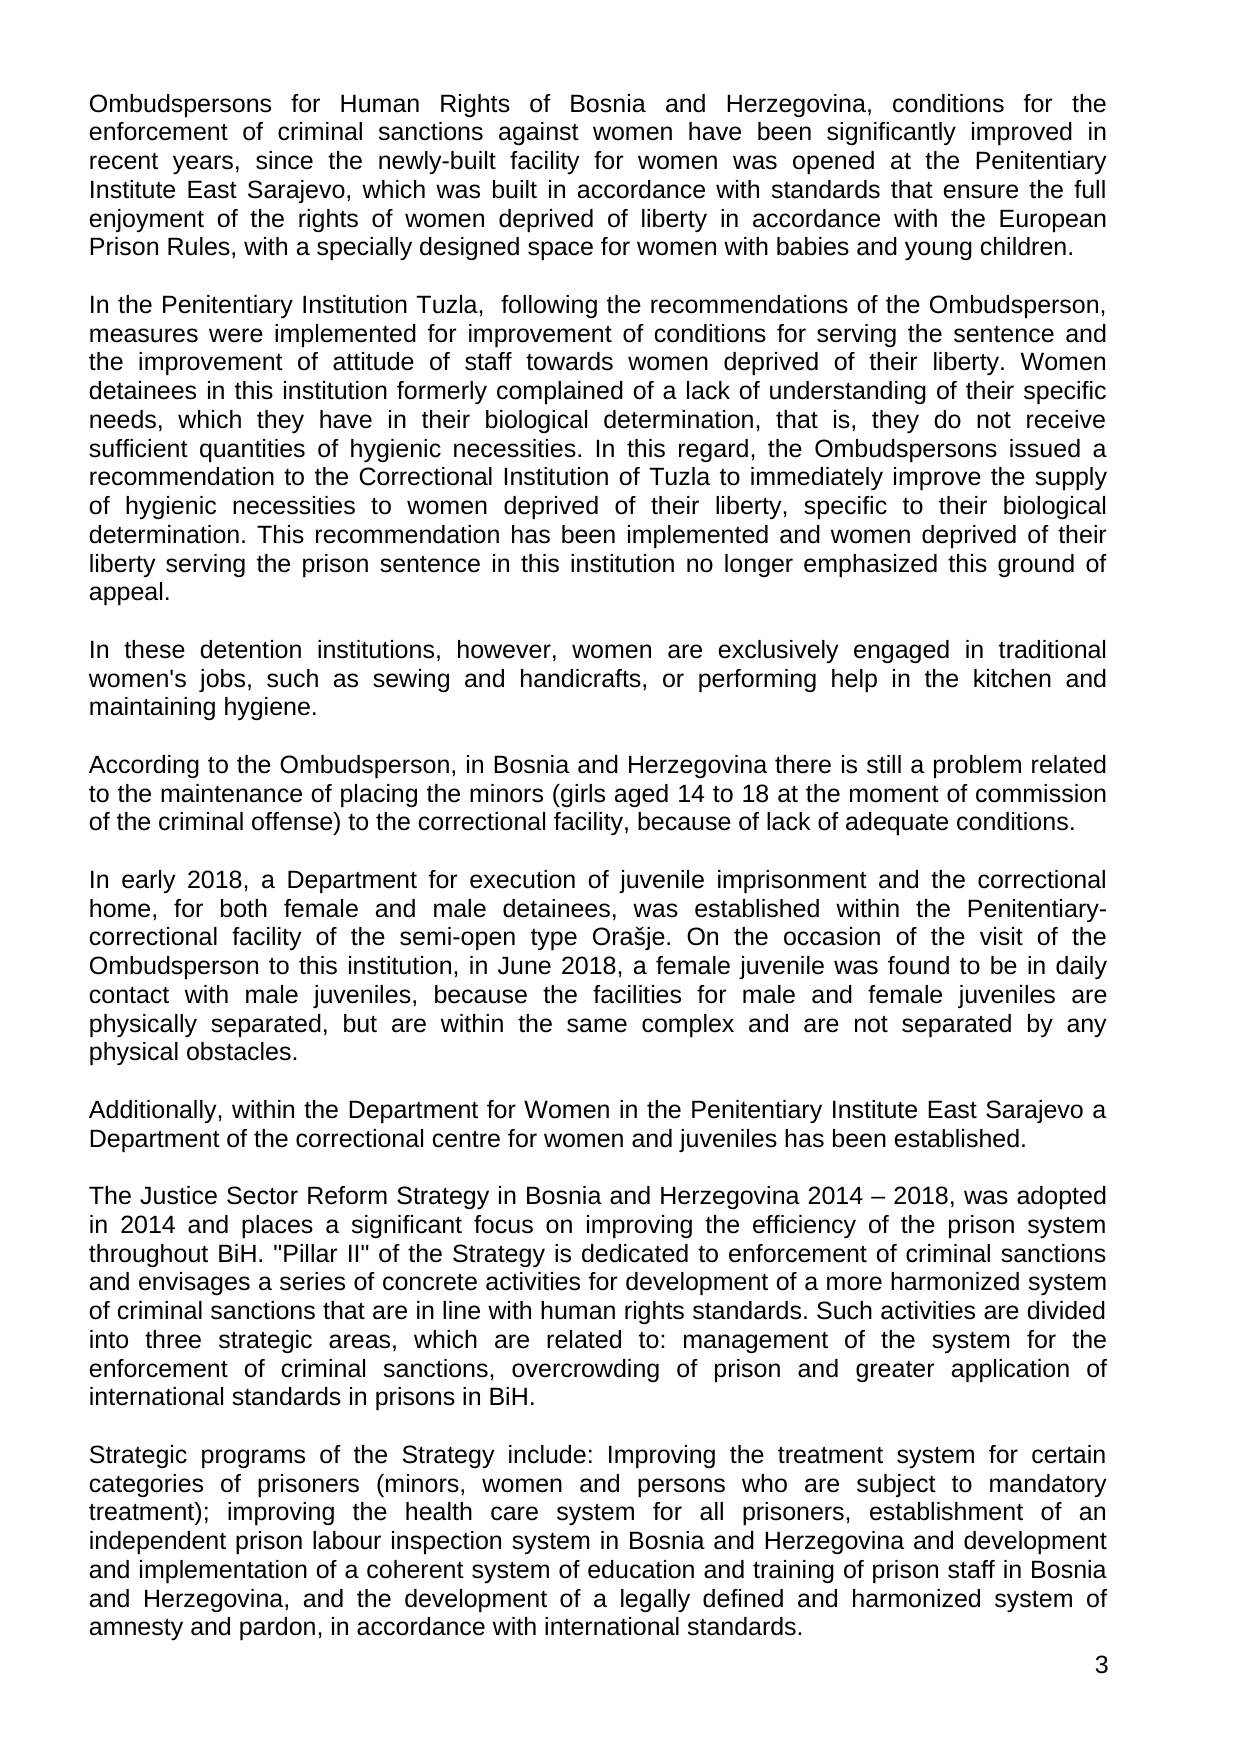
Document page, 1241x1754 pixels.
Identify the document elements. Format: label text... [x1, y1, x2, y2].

text In the Penitentiary Institution Tuzla, following the recommendations of the Ombudsperson, measures were implemented for improvement of conditions for serving the sentence and the improvement of attitude of staff towards women deprived of their liberty. Women detainees in this institution formerly complained of a lack of understanding of their specific needs, which they have in their biological determination, that is, they do not receive sufficient quantities of hygienic necessities. In this regard, the Ombudspersons issued a recommendation to the Correctional Institution of Tuzla to immediately improve the supply of hygienic necessities to women deprived of their liberty, specific to their biological determination. This recommendation has been implemented and women deprived of their liberty serving the prison sentence in this institution no longer emphasized this ground of appeal. [89, 290, 1108, 606]
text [89, 89, 1108, 261]
text The Justice Sector Reform Strategy in Bosnia and Herzegovina 2014 – 2018, was adopted in 2014 and places a significant focus on improving the efficiency of the prison system throughout BiH. "Pillar II" of the Strategy is dedicated to enforcement of criminal sanctions and envisages a series of concrete activities for development of a more harmonized system of criminal sanctions that are in line with human rights standards. Such activities are divided into three strategic areas, which are related to: management of the system for the enforcement of criminal sanctions, overcrowding of prison and greater application of international standards in prisons in BiH. [89, 1181, 1108, 1411]
text In early 2018, a Department for execution of juvenile imprisonment and the correctional home, for both female and male detainees, was established within the Penitentiary-correctional facility of the semi-open type Orašje. On the occasion of the visit of the Ombudsperson to this institution, in June 2018, a female juvenile was found to be in daily contact with male juveniles, because the facilities for male and female juveniles are physically separated, but are within the same complex and are not separated by any physical obstacles. [89, 865, 1108, 1066]
text In these detention institutions, however, women are exclusively engaged in traditional women's jobs, such as sewing and handicrafts, or performing help in the kitchen and maintaining hygiene. [89, 635, 1108, 721]
text Strategic programs of the Strategy include: Improving the treatment system for certain categories of prisoners (minors, women and persons who are subject to mandatory treatment); improving the health care system for all prisoners, establishment of an independent prison labour inspection system in Bosnia and Herzegovina and development and implementation of a coherent system of education and training of prison staff in Bosnia and Herzegovina, and the development of a legally defined and harmonized system of amnesty and pardon, in accordance with international standards. [89, 1440, 1108, 1641]
text Additionally, within the Department for Women in the Penitentiary Institute East Sarajevo a Department of the correctional centre for women and juveniles has been established. [89, 1095, 1108, 1152]
text According to the Ombudsperson, in Bosnia and Herzegovina there is still a problem related to the maintenance of placing the minors (girls aged 14 to 18 at the moment of commission of the criminal offense) to the correctional facility, because of lack of adequate conditions. [89, 750, 1108, 836]
